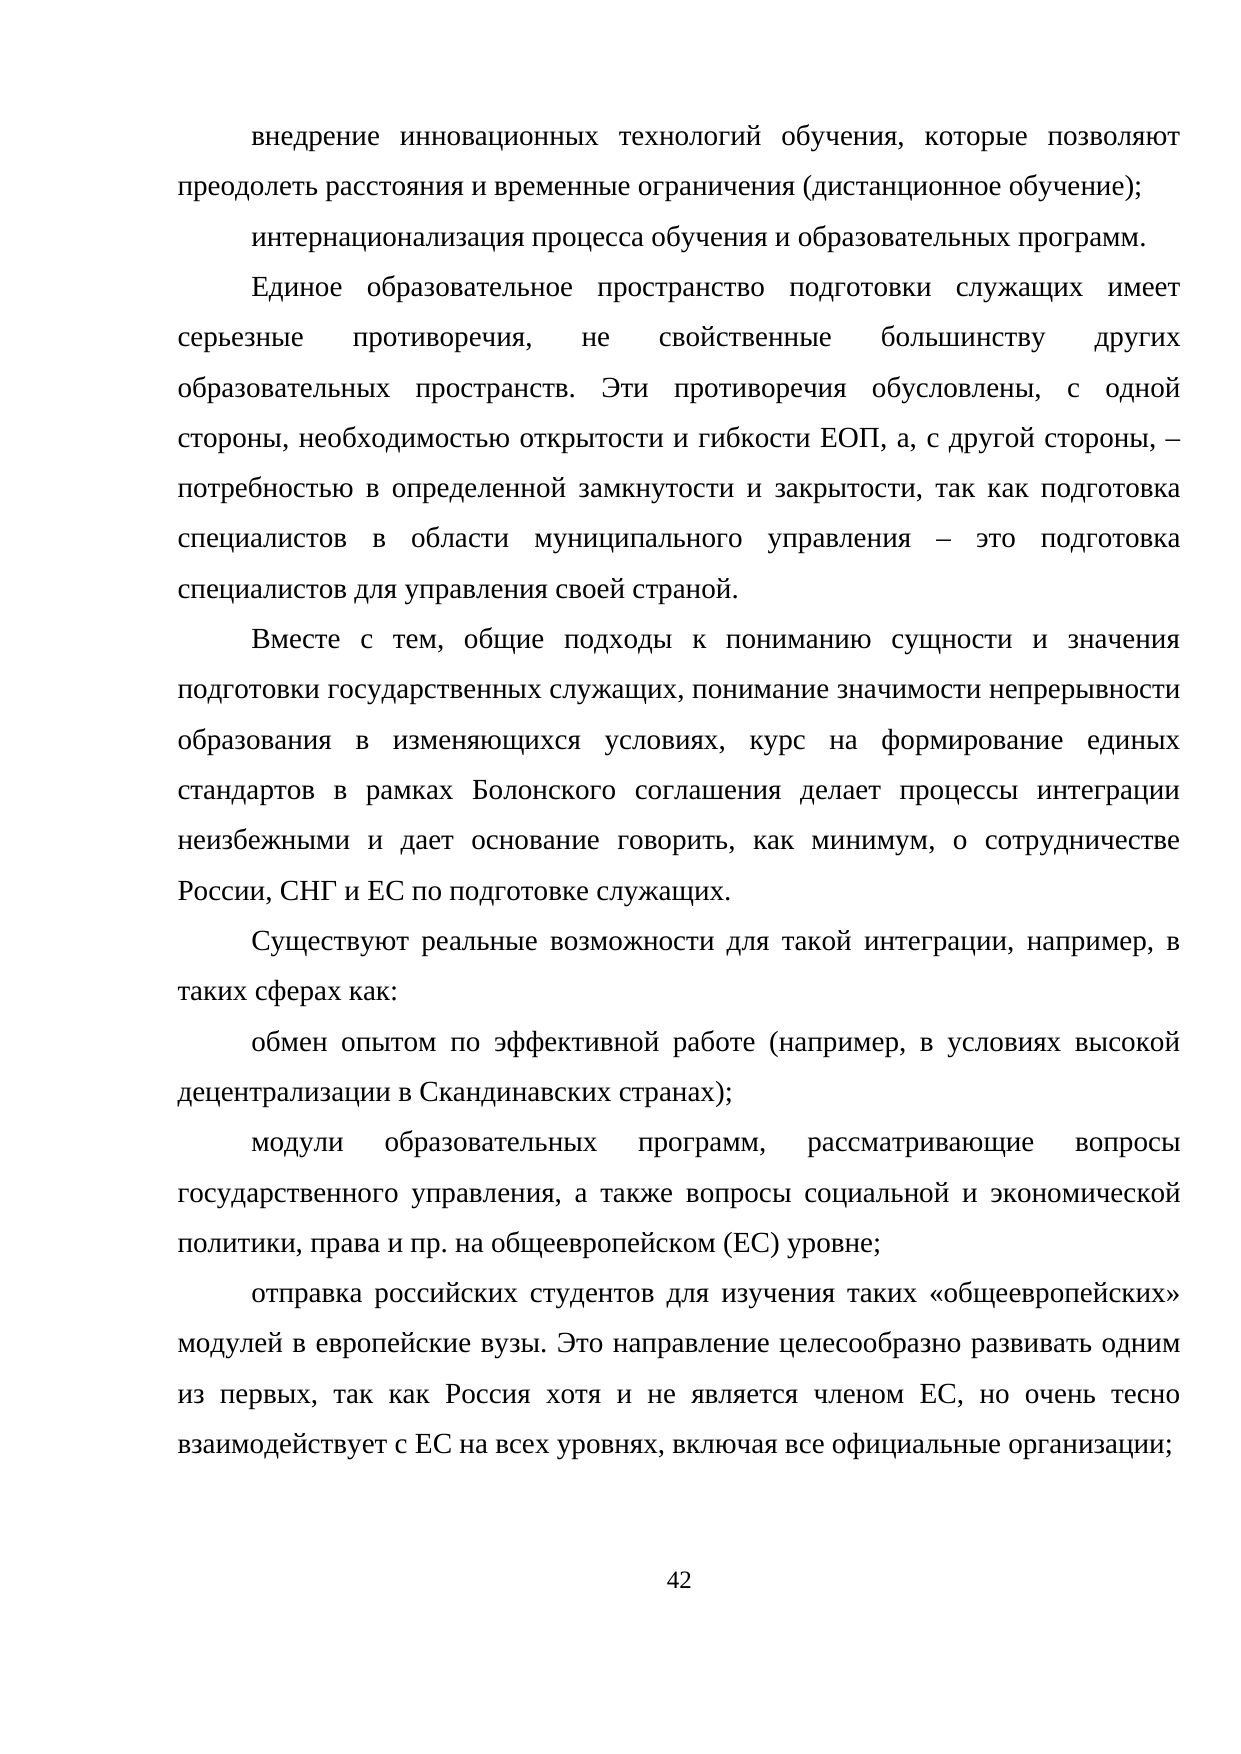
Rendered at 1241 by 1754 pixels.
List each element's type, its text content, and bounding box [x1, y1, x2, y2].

text отправка российских студентов для изучения таких «общеевропейских» модулей в европейские вузы. Это направление целесообразно развивать одним из первых, так как Россия хотя и не является членом ЕС, но очень тесно взаимодействует с ЕС на всех уровнях, включая все официальные организации; [177, 1275, 1181, 1460]
text Вместе с тем, общие подходы к пониманию сущности и значения подготовки государственных служащих, понимание значимости непрерывности образования в изменяющихся условиях, курс на формирование единых стандартов в рамках Болонского соглашения делает процессы интеграции неизбежными и дает основание говорить, как минимум, о сотрудничестве России, СНГ и ЕС по подготовке служащих. [177, 621, 1181, 906]
text внедрение инновационных технологий обучения, которые позволяют преодолеть расстояния и временные ограничения (дистанционное обучение); [177, 118, 1181, 202]
text Единое образовательное пространство подготовки служащих имеет серьезные противоречия, не свойственные большинству других образовательных пространств. Эти противоречия обусловлены, с одной стороны, необходимостью открытости и гибкости ЕОП, а, с другой стороны, – потребностью в определенной замкнутости и закрытости, так как подготовка специалистов в области муниципального управления – это подготовка специалистов для управления своей страной. [177, 269, 1181, 604]
text Существуют реальные возможности для такой интеграции, например, в таких сферах как: [177, 923, 1181, 1007]
text модули образовательных программ, рассматривающие вопросы государственного управления, а также вопросы социальной и экономической политики, права и пр. на общеевропейском (ЕС) уровне; [177, 1124, 1181, 1258]
text обмен опытом по эффективной работе (например, в условиях высокой децентрализации в Скандинавских странах); [177, 1024, 1181, 1108]
text интернационализация процесса обучения и образовательных программ. [177, 219, 1181, 252]
